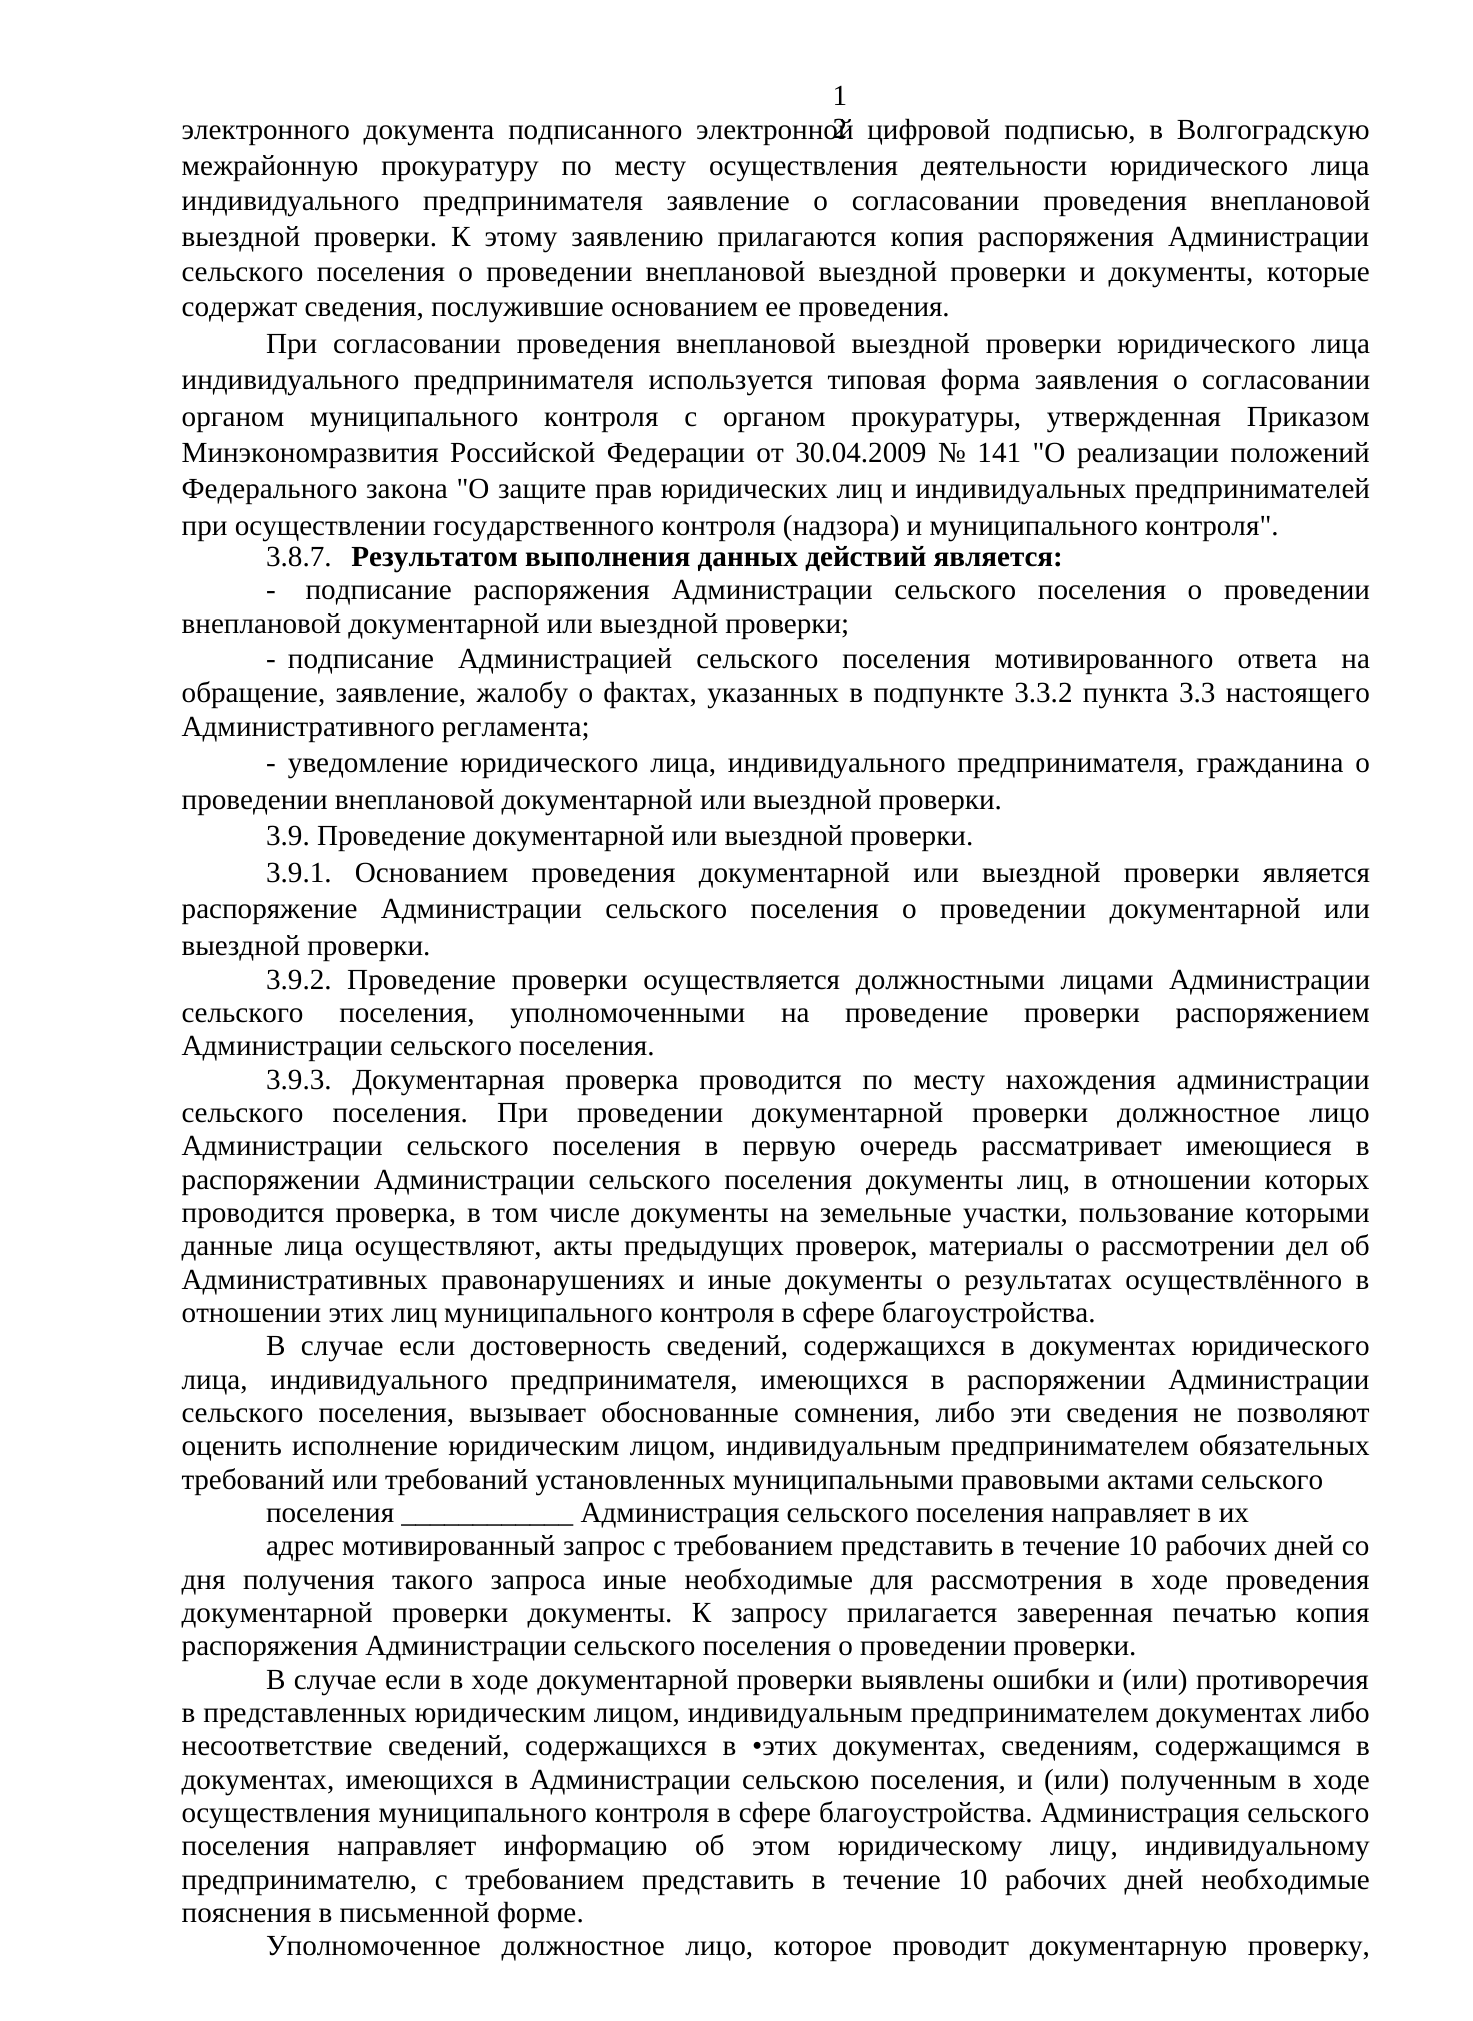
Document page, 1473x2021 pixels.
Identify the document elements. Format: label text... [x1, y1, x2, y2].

text 3.9. Проведение документарной или выездной проверки. [181, 817, 1371, 853]
list уведомление юридического лица, индивидуального предпринимателя, гражданина о проведении внеплановой документарной или выездной проверки. [181, 744, 1371, 817]
text При согласовании проведения внеплановой выездной проверки юридического лица индивидуального предпринимателя используется типовая форма заявления о согласовании органом муниципального контроля с органом прокуратуры, утвержденная Приказом Минэкономразвития Российской Федерации от 30.04.2009 № 141 "О реализации положений Федерального закона "О защите прав юридических лиц и индивидуальных предпринимателей при осуществлении государственного контроля (надзора) и муниципального контроля". [181, 324, 1371, 543]
text 3.9.1. Основанием проведения документарной или выездной проверки является распоряжение Администрации сельского поселения о проведении документарной или выездной проверки. [181, 853, 1371, 962]
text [181, 1929, 1371, 1962]
text поселения Администрация сельского поселения направляет в их [181, 1496, 1371, 1529]
list подписание распоряжения Администрации сельского поселения о проведении внеплановой документарной или выездной проверки; [181, 572, 1371, 641]
text В случае если в ходе документарной проверки выявлены ошибки и (или) противоречия в представленных юридическим лицом, индивидуальным предпринимателем документах либо несоответствие сведений, содержащихся в •этих документах, сведениям, содержащимся в документах, имеющихся в Администрации сельскою поселения, и (или) полученным в ходе осуществления муниципального контроля в сфере благоустройства. Администрация сельского поселения направляет информацию об этом юридическому лицу, индивидуальному предпринимателю, с требованием представить в течение 10 рабочих дней необходимые пояснения в письменной форме. [181, 1662, 1371, 1929]
text В случае если достоверность сведений, содержащихся в документах юридического лица, индивидуального предпринимателя, имеющихся в распоряжении Администрации сельского поселения, вызывает обоснованные сомнения, либо эти сведения не позволяют оценить исполнение юридическим лицом, индивидуальным предпринимателем обязательных требований или требований установленных муниципальными правовыми актами сельского [181, 1329, 1371, 1496]
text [181, 111, 1371, 324]
text 3.9.2. Проведение проверки осуществляется должностными лицами Администрации сельского поселения, уполномоченными на проведение проверки распоряжением Администрации сельского поселения. [181, 962, 1371, 1062]
text адрес мотивированный запрос с требованием представить в течение 10 рабочих дней со дня получения такого запроса иные необходимые для рассмотрения в ходе проведения документарной проверки документы. К запросу прилагается заверенная печатью копия распоряжения Администрации сельского поселения о проведении проверки. [181, 1529, 1371, 1662]
list подписание Администрацией сельского поселения мотивированного ответа на обращение, заявление, жалобу о фактах, указанных в подпункте 3.3.2 пункта 3.3 настоящего Административного регламента; [181, 641, 1371, 744]
list Результатом выполнения данных действий является: [181, 543, 1371, 572]
text 3.9.3. Документарная проверка проводится по месту нахождения администрации сельского поселения. При проведении документарной проверки должностное лицо Администрации сельского поселения в первую очередь рассматривает имеющиеся в распоряжении Администрации сельского поселения документы лиц, в отношении которых проводится проверка, в том числе документы на земельные участки, пользование которыми данные лица осуществляют, акты предыдущих проверок, материалы о рассмотрении дел об Административных правонарушениях и иные документы о результатах осуществлённого в отношении этих лиц муниципального контроля в сфере благоустройства. [181, 1062, 1371, 1329]
